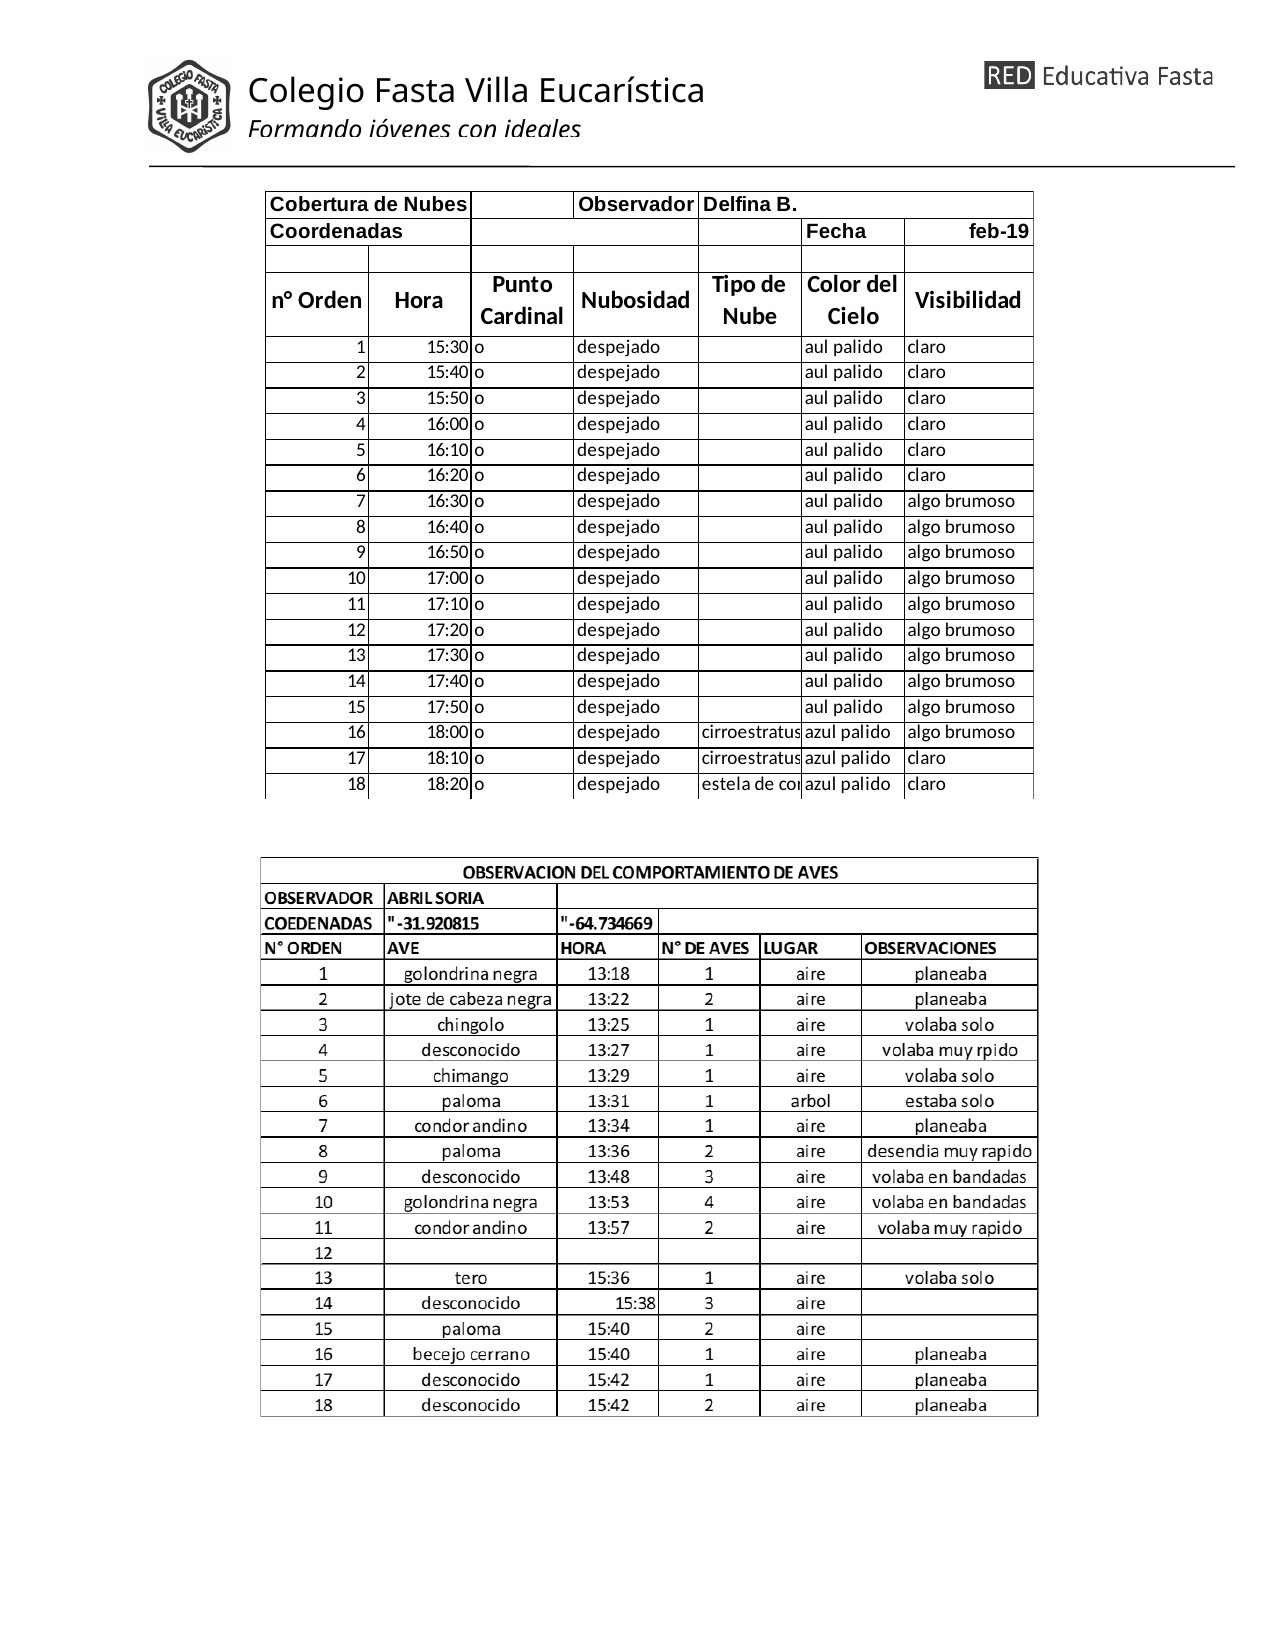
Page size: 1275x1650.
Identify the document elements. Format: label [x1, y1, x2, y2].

picture [260, 857, 1039, 1417]
picture [145, 56, 233, 155]
picture [984, 61, 1213, 89]
